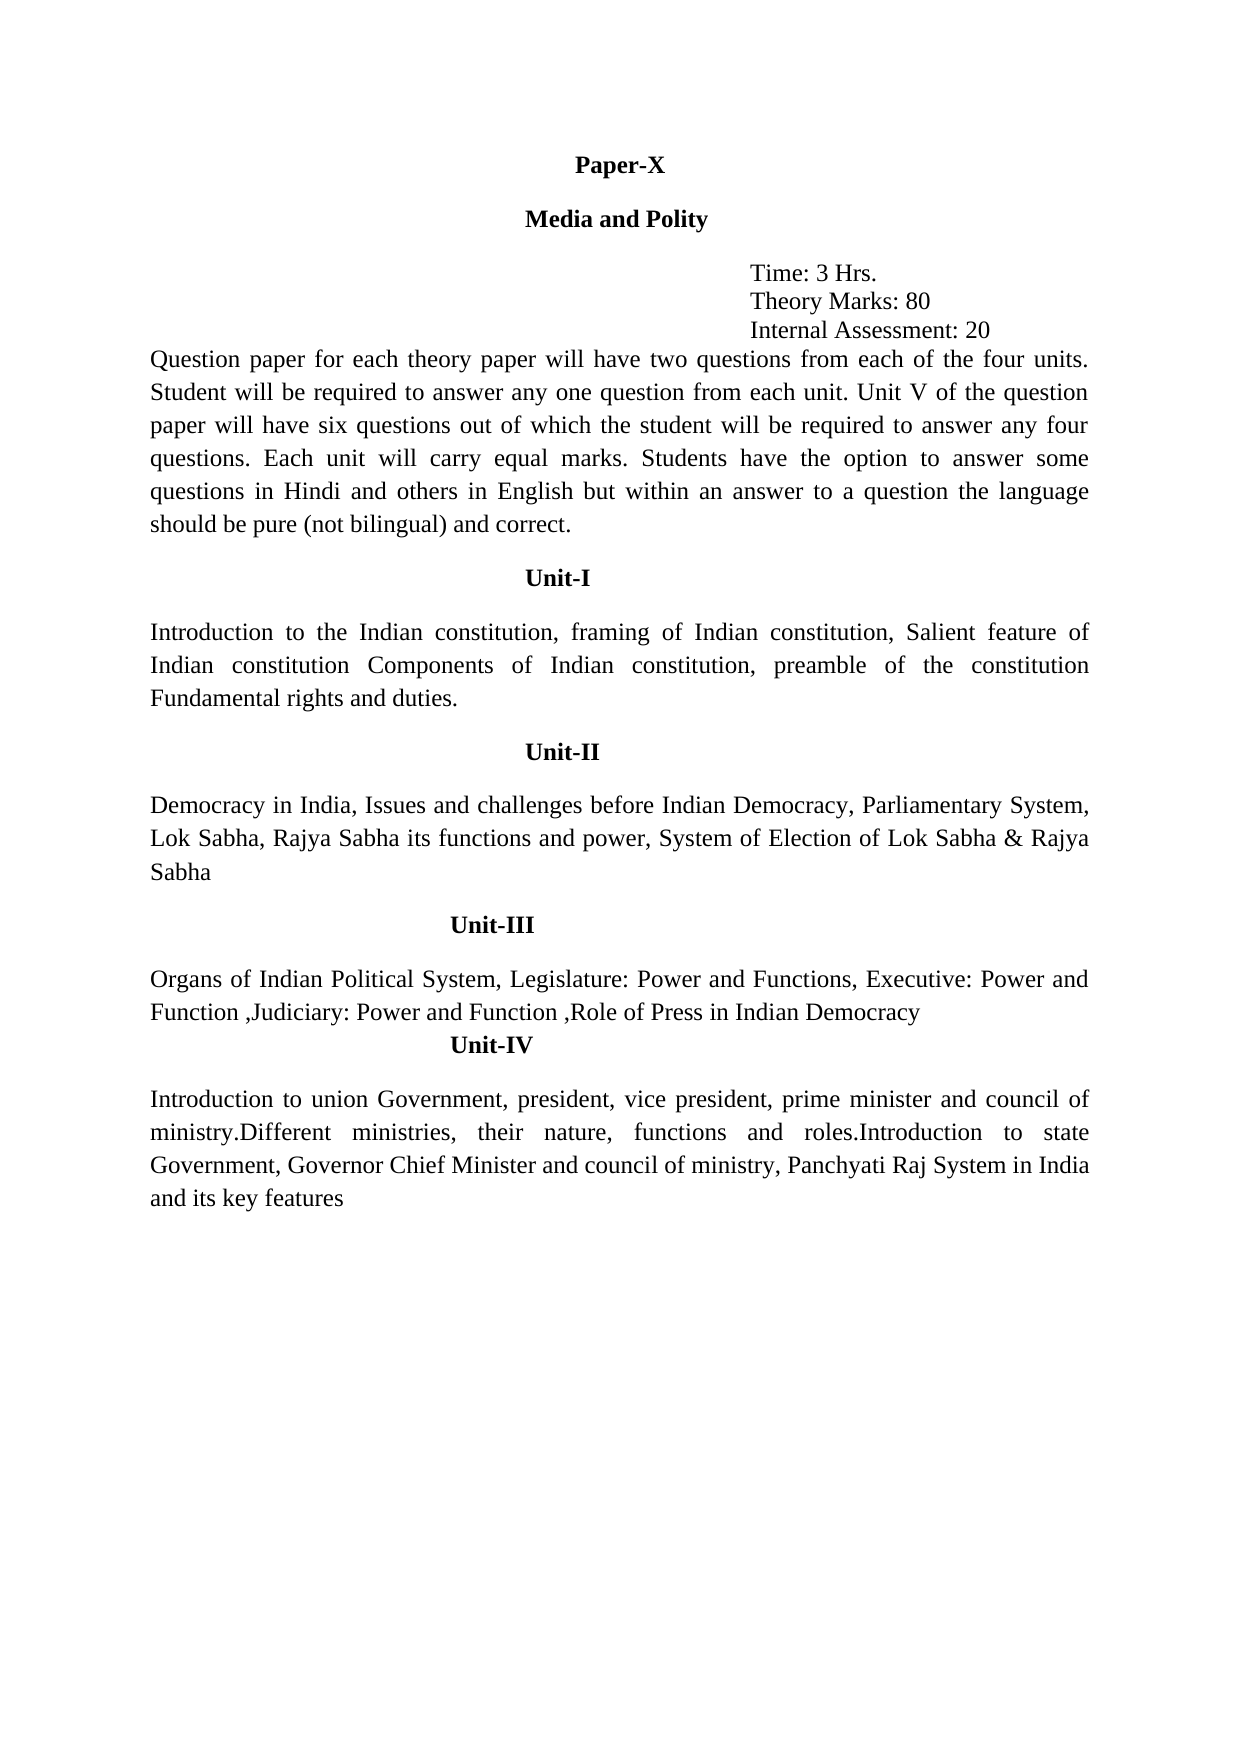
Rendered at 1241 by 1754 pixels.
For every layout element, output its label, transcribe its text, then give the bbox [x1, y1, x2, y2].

text Question paper for each theory paper will have two questions from each of the four units. Student will be required to answer any one question from each unit. Unit V of the question paper will have six questions out of which the student will be required to answer any four questions. Each unit will carry equal marks. Students have the option to answer some questions in Hindi and others in English but within an answer to a question the language should be pure (not bilingual) and correct. [150, 344, 1090, 538]
text Introduction to the Indian constitution, framing of Indian constitution, Salient feature of Indian constitution Components of Indian constitution, preamble of the constitution Fundamental rights and duties. [150, 617, 1090, 712]
text Paper-X [150, 150, 1090, 179]
text Organs of Indian Political System, Legislature: Power and Functions, Executive: Power and Function ,Judiciary: Power and Function ,Role of Press in Indian Democracy [150, 964, 1090, 1026]
text Democracy in India, Issues and challenges before Indian Democracy, Parliamentary System, Lok Sabha, Rajya Sabha its functions and power, System of Election of Lok Sabha & Rajya Sabha [150, 791, 1090, 885]
text Media and Polity [150, 204, 1090, 233]
text Theory Marks: 80 [150, 286, 1090, 315]
text Introduction to union Government, president, vice president, prime minister and council of ministry.Different ministries, their nature, functions and roles.Introduction to state Government, Governor Chief Minister and council of ministry, Panchyati Raj System in India and its key features [150, 1084, 1090, 1212]
text Unit-I [150, 563, 1090, 592]
text Unit-III [150, 910, 1090, 939]
text Unit-IV [150, 1030, 1090, 1059]
text Time: 3 Hrs. [150, 258, 1090, 286]
text Internal Assessment: 20 [150, 315, 1090, 344]
text Unit-II [150, 737, 1090, 765]
